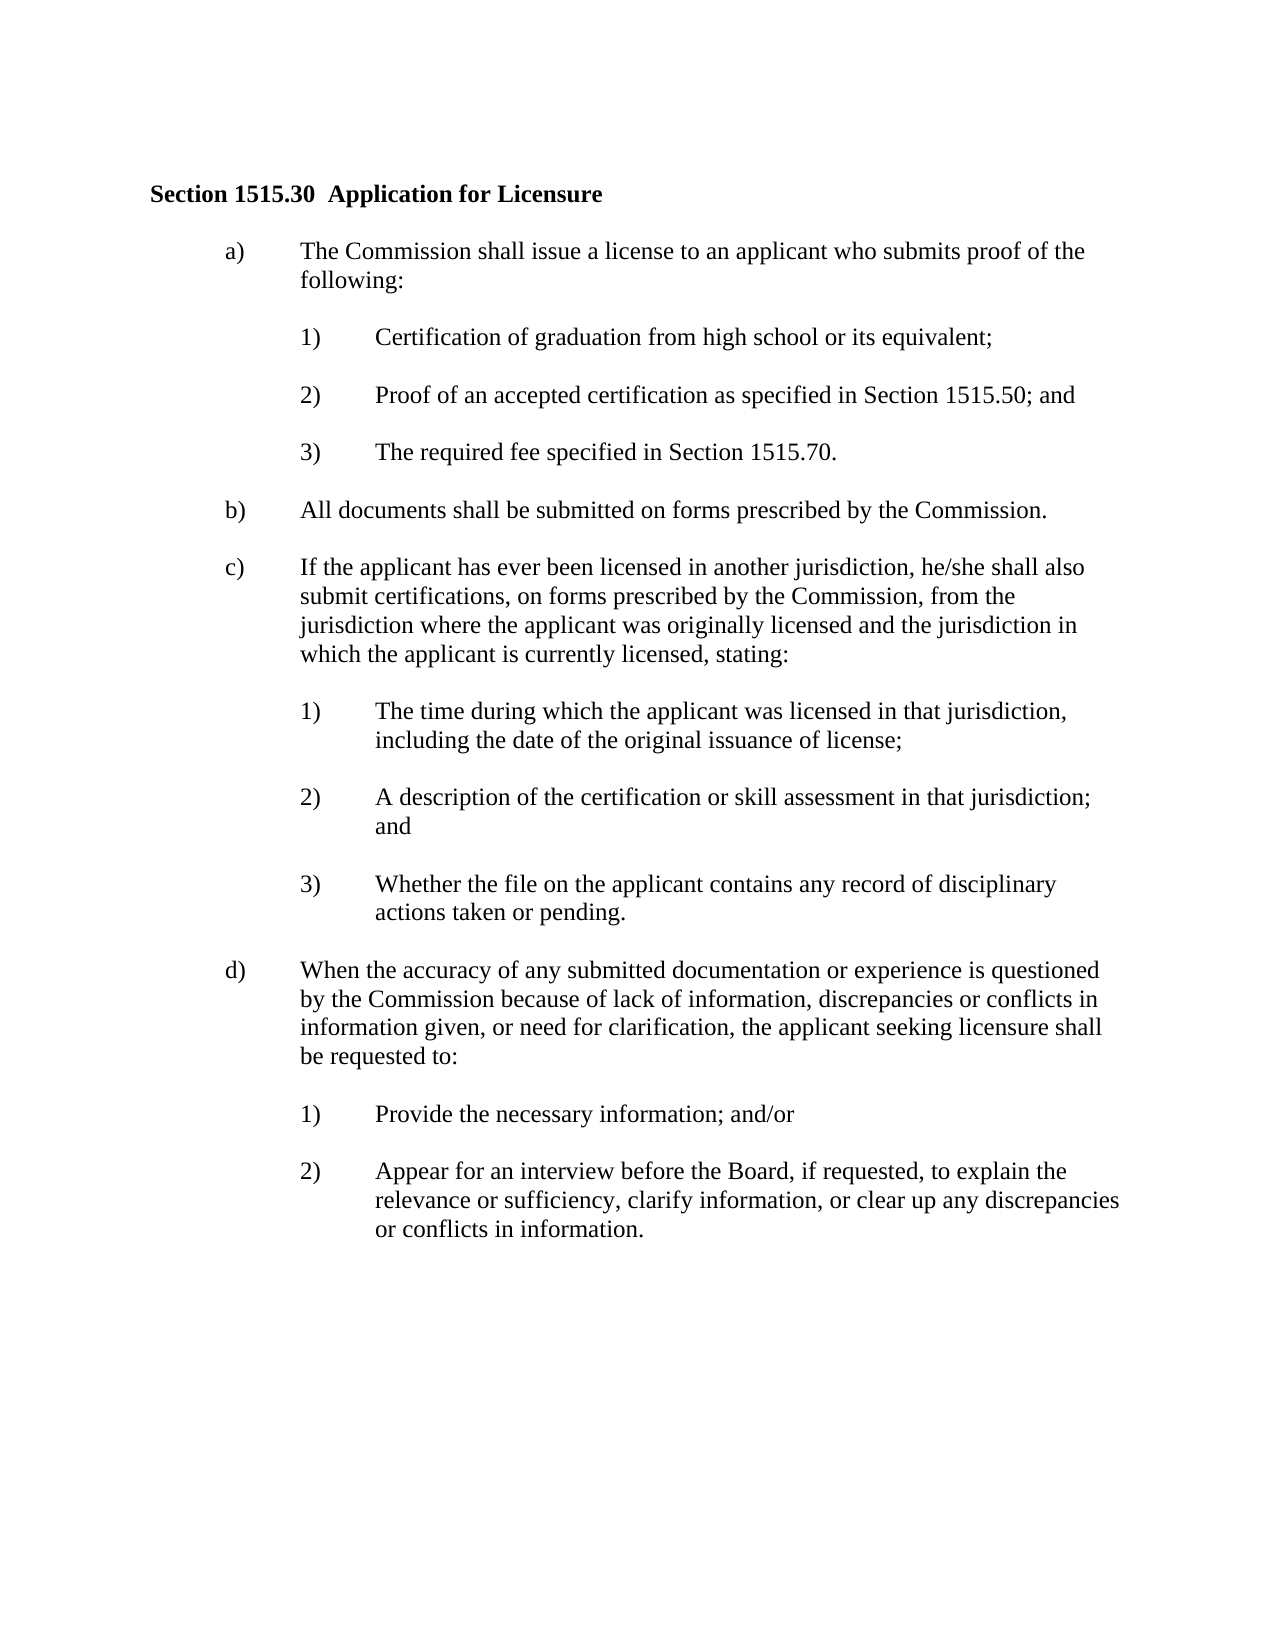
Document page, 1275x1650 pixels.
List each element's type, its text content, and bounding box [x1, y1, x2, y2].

text 1) Certification of graduation from high school or its equivalent; [225, 322, 1125, 351]
text 3) The required fee specified in Section 1515.70. [225, 437, 1125, 466]
text 3) Whether the file on the applicant contains any record of disciplinary actions taken or pending. [300, 869, 1125, 926]
text Section 1515.30 Application for Licensure [150, 179, 1125, 207]
text b) All documents shall be submitted on forms prescribed by the Commission. [150, 495, 1125, 524]
text a) The Commission shall issue a license to an applicant who submits proof of the following: [225, 236, 1125, 294]
text c) If the applicant has ever been licensed in another jurisdiction, he/she shall also submit certifications, on forms prescribed by the Commission, from the jurisdiction where the applicant was originally licensed and the jurisdiction in which the applicant is currently licensed, stating: [225, 552, 1125, 667]
text d) When the accuracy of any submitted documentation or experience is questioned by the Commission because of lack of information, discrepancies or conflicts in information given, or need for clarification, the applicant seeking licensure shall be requested to: [225, 955, 1125, 1070]
text 1) The time during which the applicant was licensed in that jurisdiction, including the date of the original issuance of license; [300, 696, 1125, 754]
text 2) Proof of an accepted certification as specified in Section 1515.50; and [225, 380, 1125, 409]
text 1) Provide the necessary information; and/or [225, 1099, 1125, 1127]
text 2) Appear for an interview before the Board, if requested, to explain the relevance or sufficiency, clarify information, or clear up any discrepancies or conflicts in information. [300, 1156, 1125, 1242]
text 2) A description of the certification or skill assessment in that jurisdiction; and [300, 782, 1125, 840]
